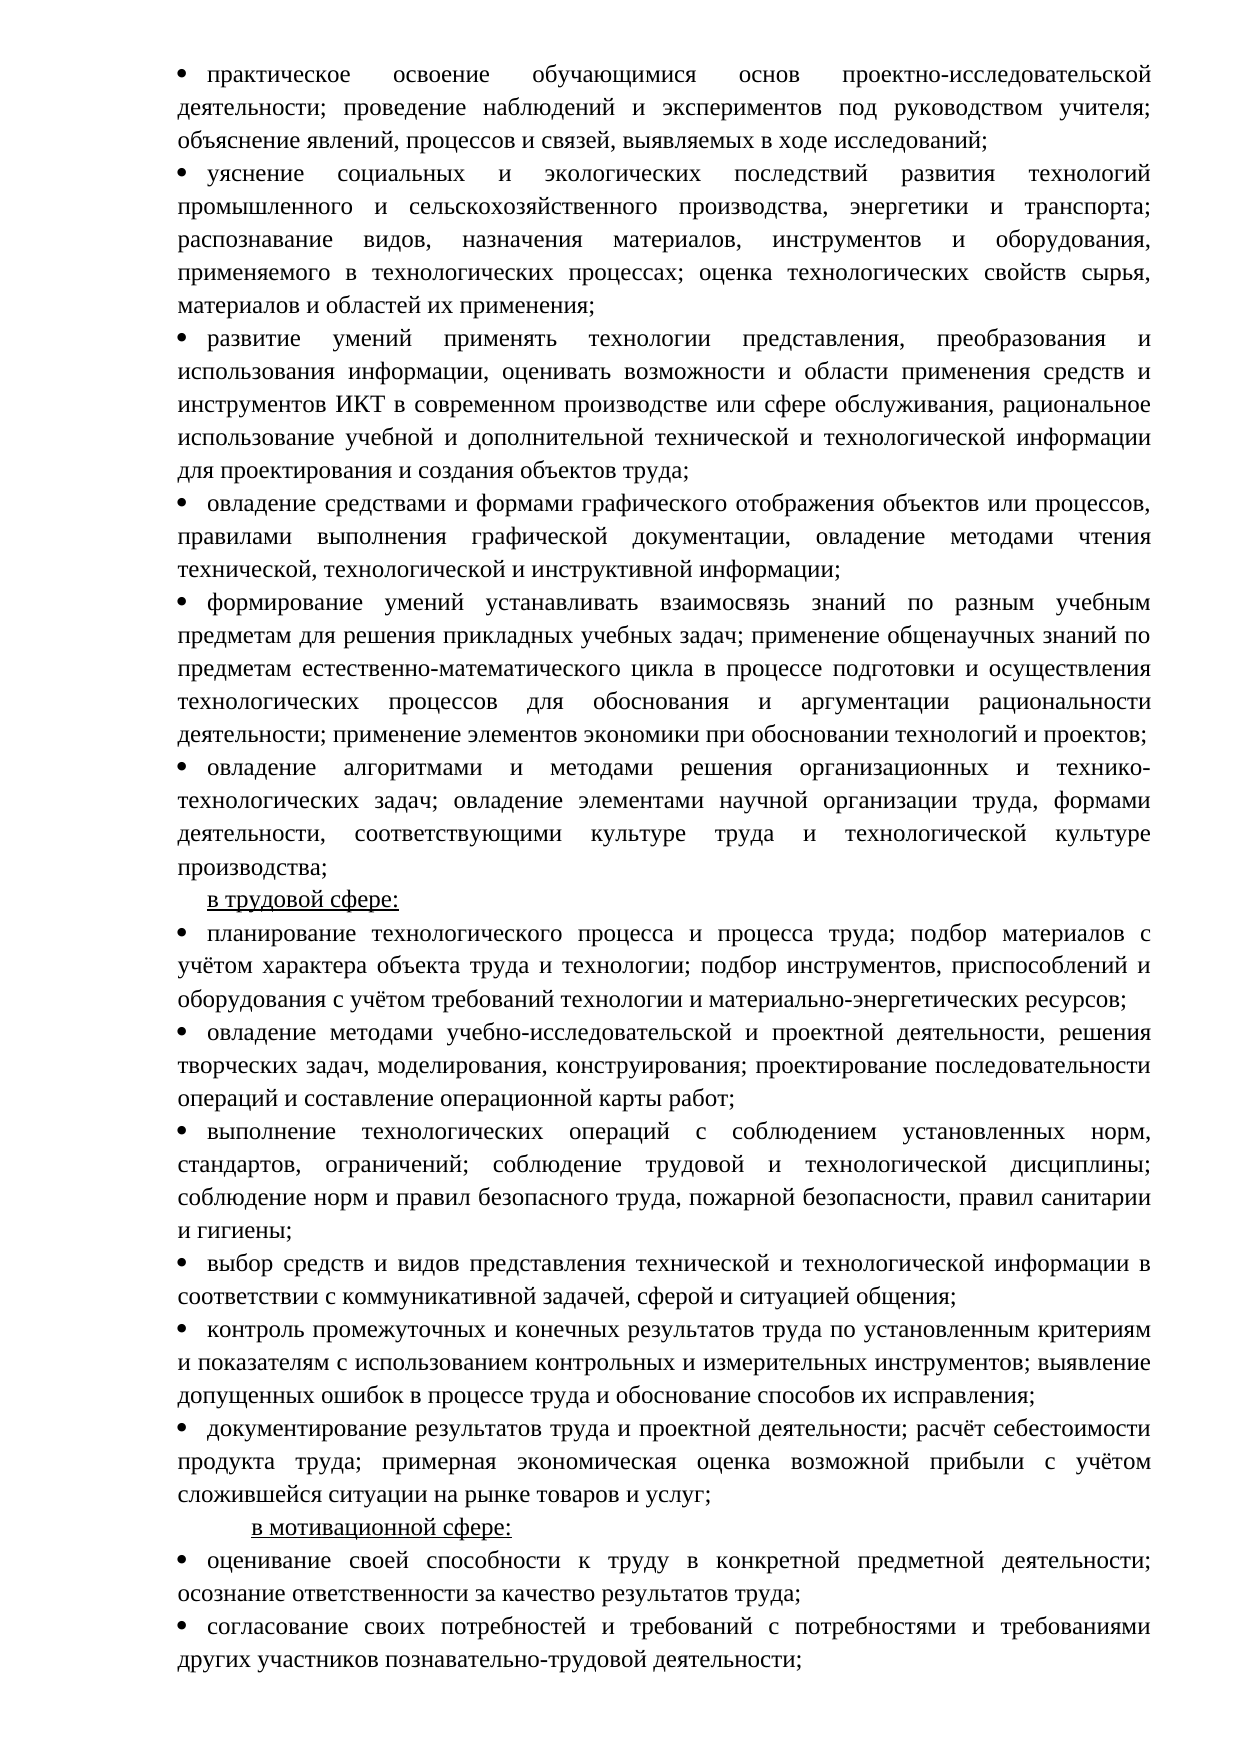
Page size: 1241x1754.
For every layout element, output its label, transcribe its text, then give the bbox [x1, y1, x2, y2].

list контроль промежуточных и конечных результатов труда по установленным критериям и показателям с использованием контрольных и измерительных инструментов; выявление допущенных ошибок в процессе труда и обоснование способов их исправления; [177, 1314, 1152, 1409]
list в трудовой сфере: [177, 884, 1152, 913]
list выполнение технологических операций с соблюдением установленных норм, стандартов, ограничений; соблюдение трудовой и технологической дисциплины; соблюдение норм и правил безопасного труда, пожарной безопасности, правил санитарии и гигиены; [177, 1116, 1152, 1243]
list согласование своих потребностей и требований с потребностями и требованиями других участников познавательно-трудовой деятельности; [177, 1611, 1152, 1673]
text в мотивационной сфере: [177, 1512, 1152, 1541]
list уяснение социальных и экологических последствий развития технологий промышленного и сельскохозяйственного производства, энергетики и транспорта; распознавание видов, назначения материалов, инструментов и оборудования, применяемого в технологических процессах; оценка технологических свойств сырья, материалов и областей их применения; [177, 158, 1152, 319]
list развитие умений применять технологии представления, преобразования и использования информации, оценивать возможности и области применения средств и инструментов ИКТ в современном производстве или сфере обслуживания, рациональное использование учебной и дополнительной технической и технологической информации для проектирования и создания объектов труда; [177, 323, 1152, 484]
list практическое освоение обучающимися основ проектно-исследовательской деятельности; проведение наблюдений и экспериментов под руководством учителя; объяснение явлений, процессов и связей, выявляемых в ходе исследований; [177, 59, 1152, 154]
list оценивание своей способности к труду в конкретной предметной деятельности; осознание ответственности за качество результатов труда; [177, 1545, 1152, 1607]
list документирование результатов труда и проектной деятельности; расчёт себестоимости продукта труда; примерная экономическая оценка возможной прибыли с учётом сложившейся ситуации на рынке товаров и услуг; [177, 1413, 1152, 1508]
list овладение методами учебно-исследовательской и проектной деятельности, решения творческих задач, моделирования, конструирования; проектирование последовательности операций и составление операционной карты работ; [177, 1017, 1152, 1111]
list формирование умений устанавливать взаимосвязь знаний по разным учебным предметам для решения прикладных учебных задач; применение общенаучных знаний по предметам естественно-математического цикла в процессе подготовки и осуществления технологических процессов для обоснования и аргументации рациональности деятельности; применение элементов экономики при обосновании технологий и проектов; [177, 587, 1152, 748]
list планирование технологического процесса и процесса труда; подбор материалов с учётом характера объекта труда и технологии; подбор инструментов, приспособлений и оборудования с учётом требований технологии и материально-энергетических ресурсов; [177, 918, 1152, 1012]
list овладение средствами и формами графического отображения объектов или процессов, правилами выполнения графической документации, овладение методами чтения технической, технологической и инструктивной информации; [177, 488, 1152, 583]
list выбор средств и видов представления технической и технологической информации в соответствии с коммуникативной задачей, сферой и ситуацией общения; [177, 1248, 1152, 1309]
list овладение алгоритмами и методами решения организационных и технико-технологических задач; овладение элементами научной организации труда, формами деятельности, соответствующими культуре труда и технологической культуре производства; [177, 752, 1152, 880]
